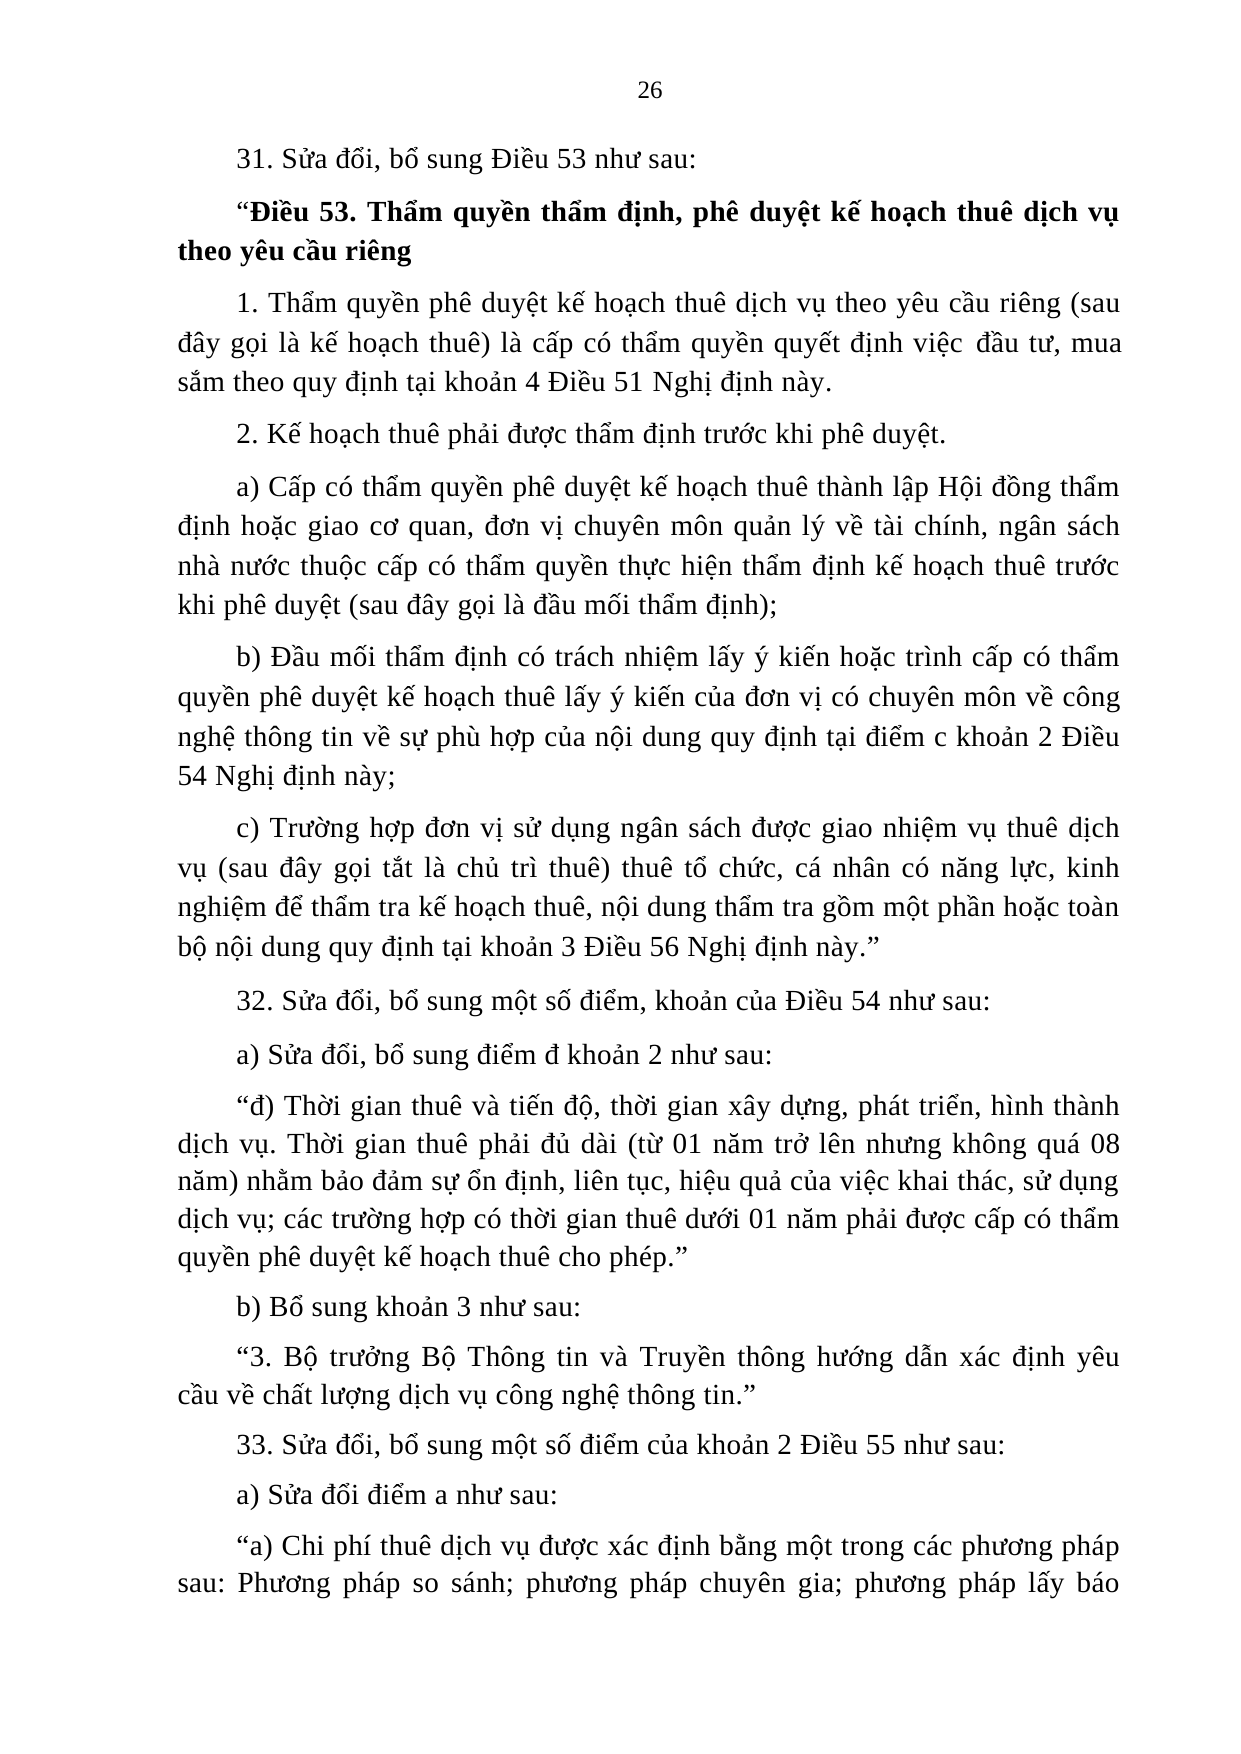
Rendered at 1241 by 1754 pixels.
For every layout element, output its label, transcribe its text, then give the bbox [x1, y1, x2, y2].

text b) Đầu mối thẩm định có trách nhiệm lấy ý kiến hoặc trình cấp có thẩm quyền phê duyệt kế hoạch thuê lấy ý kiến của đơn vị có chuyên môn về công nghệ thông tin về sự phù hợp của nội dung quy định tại điểm c khoản 2 Điều 54 Nghị định này; [177, 635, 1122, 793]
subtitle 31. Sửa đổi, bổ sung Điều 53 như sau: [177, 137, 1122, 177]
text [177, 1525, 1122, 1600]
text c) Trường hợp đơn vị sử dụng ngân sách được giao nhiệm vụ thuê dịch vụ (sau đây gọi tắt là chủ trì thuê) thuê tổ chức, cá nhân có năng lực, kinh nghiệm để thẩm tra kế hoạch thuê, nội dung thẩm tra gồm một phần hoặc toàn bộ nội dung quy định tại khoản 3 Điều 56 Nghị định này.” [177, 806, 1122, 964]
subtitle 32. Sửa đổi, bổ sung một số điểm, khoản của Điều 54 như sau: [177, 977, 1122, 1018]
text “3. Bộ trưởng Bộ Thông tin và Truyền thông hướng dẫn xác định yêu cầu về chất lượng dịch vụ công nghệ thông tin.” [177, 1336, 1122, 1412]
text “Điều 53. Thẩm quyền thẩm định, phê duyệt kế hoạch thuê dịch vụ theo yêu cầu riêng [177, 189, 1122, 268]
text a) Cấp có thẩm quyền phê duyệt kế hoạch thuê thành lập Hội đồng thẩm định hoặc giao cơ quan, đơn vị chuyên môn quản lý về tài chính, ngân sách nhà nước thuộc cấp có thẩm quyền thực hiện thẩm định kế hoạch thuê trước khi phê duyệt (sau đây gọi là đầu mối thẩm định); [177, 464, 1122, 623]
text 1. Thẩm quyền phê duyệt kế hoạch thuê dịch vụ theo yêu cầu riêng (sau đây gọi là kế hoạch thuê) là cấp có thẩm quyền quyết định việc đầu tư, mua sắm theo quy định tại khoản 4 Điều 51 Nghị định này. [177, 281, 1122, 400]
text 2. Kế hoạch thuê phải được thẩm định trước khi phê duyệt. [177, 412, 1122, 452]
text a) Sửa đổi điểm a như sau: [177, 1474, 1122, 1512]
text a) Sửa đổi, bổ sung điểm đ khoản 2 như sau: [177, 1031, 1122, 1073]
text “đ) Thời gian thuê và tiến độ, thời gian xây dựng, phát triển, hình thành dịch vụ. Thời gian thuê phải đủ dài (từ 01 năm trở lên nhưng không quá 08 năm) nhằm bảo đảm sự ổn định, liên tục, hiệu quả của việc khai thác, sử dụng dịch vụ; các trường hợp có thời gian thuê dưới 01 năm phải được cấp có thẩm quyền phê duyệt kế hoạch thuê cho phép.” [177, 1085, 1122, 1274]
subtitle 33. Sửa đổi, bổ sung một số điểm của khoản 2 Điều 55 như sau: [177, 1424, 1122, 1462]
text b) Bổ sung khoản 3 như sau: [177, 1286, 1122, 1324]
